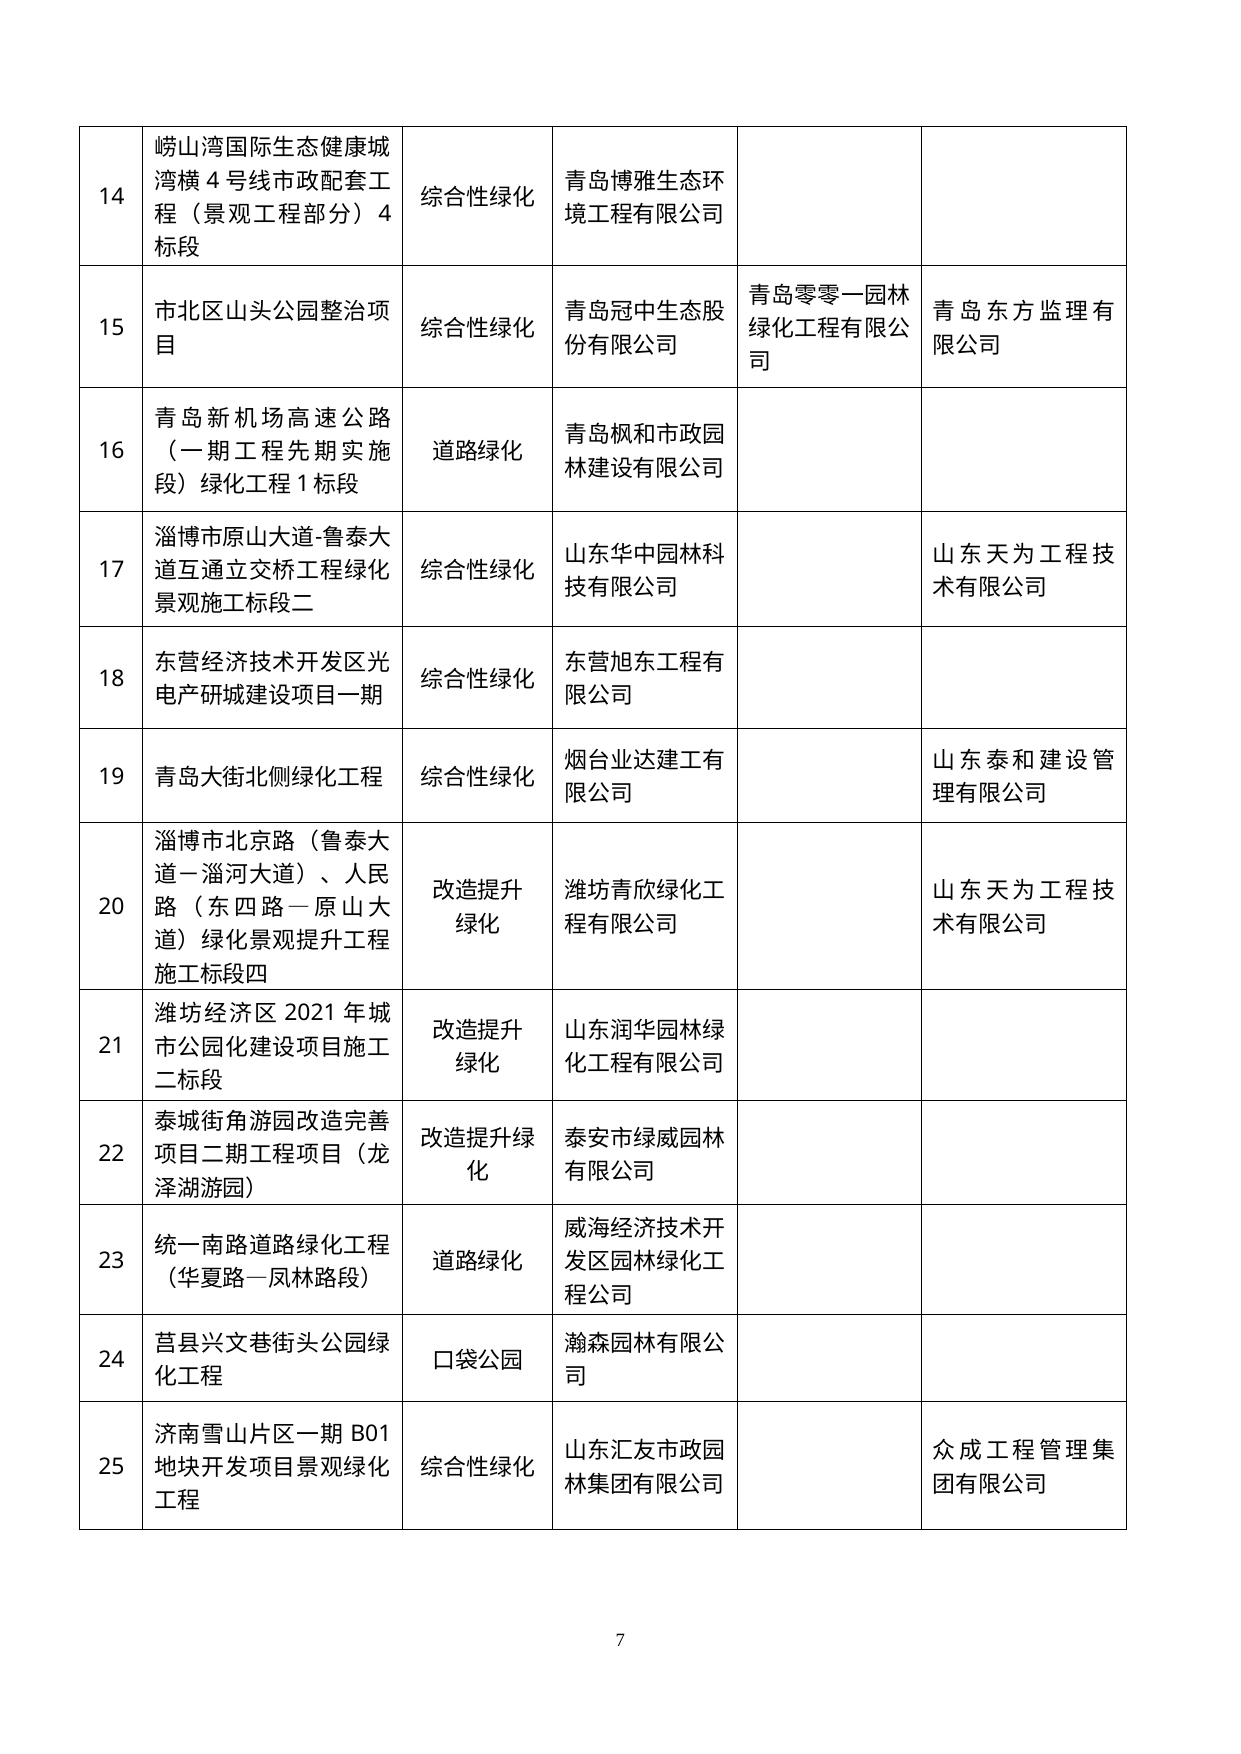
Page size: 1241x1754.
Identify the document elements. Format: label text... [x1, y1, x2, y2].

table_cell [738, 127, 921, 265]
table_cell 众成工程管理集团有限公司 [922, 1402, 1126, 1529]
table_cell 淄博市原山大道-鲁泰大道互通立交桥工程绿化景观施工标段二 [143, 512, 402, 626]
table_cell [738, 512, 921, 626]
table_cell [738, 627, 921, 728]
table_cell 19 [80, 729, 142, 822]
table_cell [738, 1402, 921, 1529]
table_cell 综合性绿化 [403, 266, 552, 387]
table_cell 青岛冠中生态股份有限公司 [553, 266, 737, 387]
table_cell 山东天为工程技术有限公司 [922, 512, 1126, 626]
table_cell 综合性绿化 [403, 627, 552, 728]
table_cell 17 [80, 512, 142, 626]
table_cell 莒县兴文巷街头公园绿化工程 [143, 1315, 402, 1401]
table_cell 青岛东方监理有限公司 [922, 266, 1126, 387]
table_cell [922, 127, 1126, 265]
table_cell 淄博市北京路（鲁泰大道－淄河大道）、人民路（东四路—原山大道）绿化景观提升工程施工标段四 [143, 823, 402, 989]
table_cell 道路绿化 [403, 1205, 552, 1314]
table_cell [738, 388, 921, 511]
table_cell [922, 388, 1126, 511]
table_cell 山东润华园林绿化工程有限公司 [553, 990, 737, 1100]
table_cell 青岛枫和市政园林建设有限公司 [553, 388, 737, 511]
table_cell 综合性绿化 [403, 512, 552, 626]
table_cell [922, 1205, 1126, 1314]
table_cell 24 [80, 1315, 142, 1401]
table_cell [922, 990, 1126, 1100]
table_cell 25 [80, 1402, 142, 1529]
table_cell 22 [80, 1101, 142, 1204]
table_cell 潍坊经济区2021年城市公园化建设项目施工二标段 [143, 990, 402, 1100]
table_cell 16 [80, 388, 142, 511]
table_cell 口袋公园 [403, 1315, 552, 1401]
table_cell 综合性绿化 [403, 127, 552, 265]
table_cell 泰安市绿威园林有限公司 [553, 1101, 737, 1204]
table_cell [738, 1101, 921, 1204]
table_cell [922, 627, 1126, 728]
table_cell 23 [80, 1205, 142, 1314]
table_cell 市北区山头公园整治项目 [143, 266, 402, 387]
table_cell 综合性绿化 [403, 729, 552, 822]
table_cell 威海经济技术开发区园林绿化工程公司 [553, 1205, 737, 1314]
table_cell 山东泰和建设管理有限公司 [922, 729, 1126, 822]
table_cell 14 [80, 127, 142, 265]
table_cell 统一南路道路绿化工程（华夏路—凤林路段） [143, 1205, 402, 1314]
table_cell [922, 1101, 1126, 1204]
table_cell 21 [80, 990, 142, 1100]
table_cell [738, 1315, 921, 1401]
table_cell 18 [80, 627, 142, 728]
table_cell 综合性绿化 [403, 1402, 552, 1529]
table_cell 崂山湾国际生态健康城湾横4号线市政配套工程（景观工程部分）4标段 [143, 127, 402, 265]
table_cell 改造提升绿化 [403, 1101, 552, 1204]
table_cell [738, 1205, 921, 1314]
table_cell 青岛零零一园林绿化工程有限公司 [738, 266, 921, 387]
table_cell 青岛新机场高速公路（一期工程先期实施段）绿化工程1标段 [143, 388, 402, 511]
table_cell [738, 729, 921, 822]
table_cell 山东汇友市政园林集团有限公司 [553, 1402, 737, 1529]
table_cell 道路绿化 [403, 388, 552, 511]
table_cell 潍坊青欣绿化工程有限公司 [553, 823, 737, 989]
table_cell 烟台业达建工有限公司 [553, 729, 737, 822]
table_cell 改造提升 绿化 [403, 823, 552, 989]
table_cell 20 [80, 823, 142, 989]
table_cell 济南雪山片区一期 B01 地块开发项目景观绿化工程 [143, 1402, 402, 1529]
table_cell 山东华中园林科技有限公司 [553, 512, 737, 626]
table_cell 15 [80, 266, 142, 387]
table_cell 青岛大街北侧绿化工程 [143, 729, 402, 822]
table_cell 东营经济技术开发区光电产研城建设项目一期 [143, 627, 402, 728]
table_cell 山东天为工程技术有限公司 [922, 823, 1126, 989]
table_cell 瀚森园林有限公司 [553, 1315, 737, 1401]
table_cell 泰城街角游园改造完善项目二期工程项目（龙泽湖游园） [143, 1101, 402, 1204]
table_cell [738, 990, 921, 1100]
table_cell [922, 1315, 1126, 1401]
table_cell 东营旭东工程有限公司 [553, 627, 737, 728]
table_cell 青岛博雅生态环境工程有限公司 [553, 127, 737, 265]
table_cell 改造提升 绿化 [403, 990, 552, 1100]
table_cell [738, 823, 921, 989]
